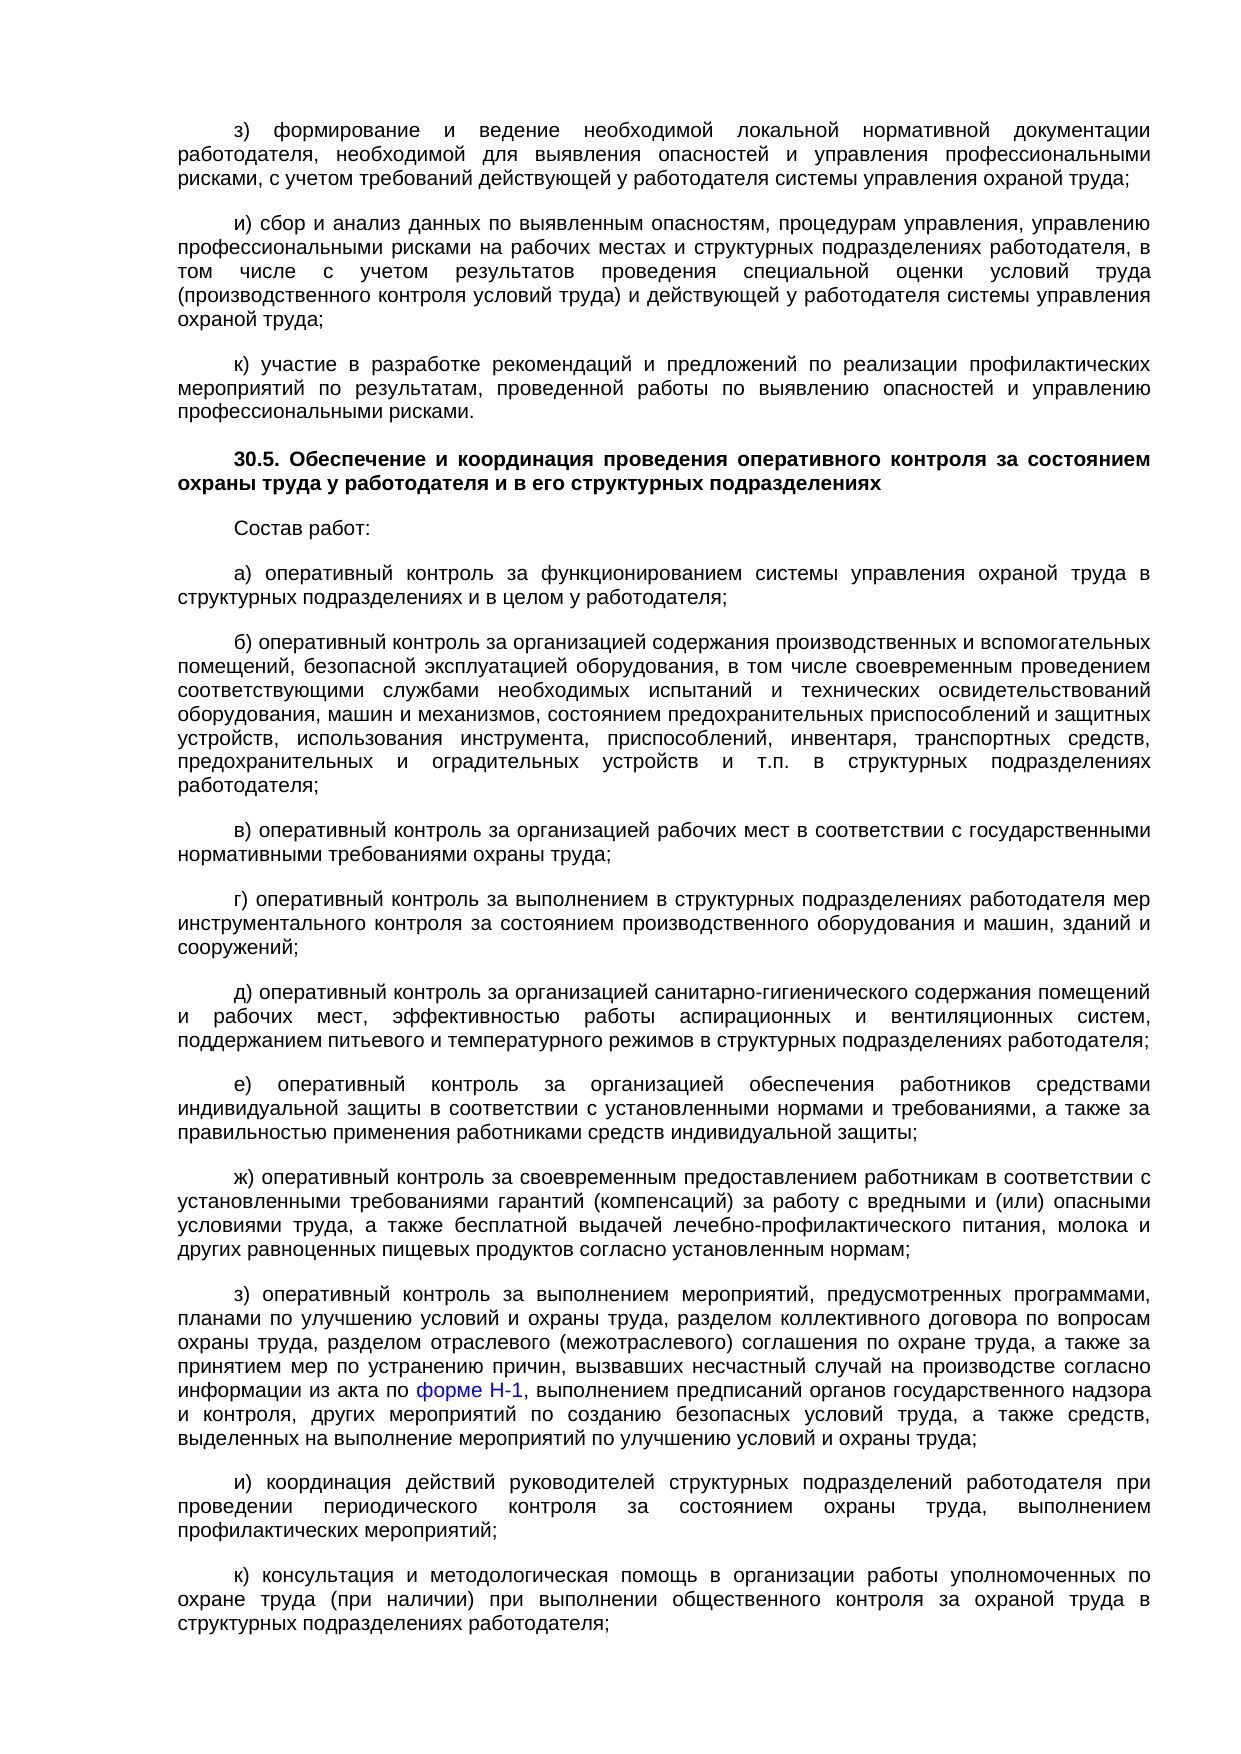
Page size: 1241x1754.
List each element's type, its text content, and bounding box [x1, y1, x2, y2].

text ж) оперативный контроль за своевременным предоставлением работникам в соответствии с установленными требованиями гарантий (компенсаций) за работу с вредными и (или) опасными условиями труда, а также бесплатной выдачей лечебно-профилактического питания, молока и других равноценных пищевых продуктов согласно установленным нормам; [177, 1165, 1152, 1261]
text б) оперативный контроль за организацией содержания производственных и вспомогательных помещений, безопасной эксплуатацией оборудования, в том числе своевременным проведением соответствующими службами необходимых испытаний и технических освидетельствований оборудования, машин и механизмов, состоянием предохранительных приспособлений и защитных устройств, использования инструмента, приспособлений, инвентаря, транспортных средств, предохранительных и оградительных устройств и т.п. в структурных подразделениях работодателя; [177, 629, 1152, 797]
text з) оперативный контроль за выполнением мероприятий, предусмотренных программами, планами по улучшению условий и охраны труда, разделом коллективного договора по вопросам охраны труда, разделом отраслевого (межотраслевого) соглашения по охране труда, а также за принятием мер по устранению причин, вызвавших несчастный случай на производстве согласно информации из акта по форме Н-1, выполнением предписаний органов государственного надзора и контроля, других мероприятий по созданию безопасных условий труда, а также средств, выделенных на выполнение мероприятий по улучшению условий и охраны труда; [177, 1282, 1152, 1449]
text к) консультация и методологическая помощь в организации работы уполномоченных по охране труда (при наличии) при выполнении общественного контроля за охраной труда в структурных подразделениях работодателя; [177, 1563, 1152, 1635]
text д) оперативный контроль за организацией санитарно-гигиенического содержания помещений и рабочих мест, эффективностью работы аспирационных и вентиляционных систем, поддержанием питьевого и температурного режимов в структурных подразделениях работодателя; [177, 979, 1152, 1051]
text г) оперативный контроль за выполнением в структурных подразделениях работодателя мер инструментального контроля за состоянием производственного оборудования и машин, зданий и сооружений; [177, 887, 1152, 959]
text з) формирование и ведение необходимой локальной нормативной документации работодателя, необходимой для выявления опасностей и управления профессиональными рисками, с учетом требований действующей у работодателя системы управления охраной труда; [177, 118, 1152, 190]
text к) участие в разработке рекомендаций и предложений по реализации профилактических мероприятий по результатам, проведенной работы по выявлению опасностей и управлению профессиональными рисками. [177, 351, 1152, 423]
text Состав работ: [177, 516, 1152, 540]
text а) оперативный контроль за функционированием системы управления охраной труда в структурных подразделениях и в целом у работодателя; [177, 561, 1152, 609]
text е) оперативный контроль за организацией обеспечения работников средствами индивидуальной защиты в соответствии с установленными нормами и требованиями, а также за правильностью применения работниками средств индивидуальной защиты; [177, 1072, 1152, 1144]
text и) сбор и анализ данных по выявленным опасностям, процедурам управления, управлению профессиональными рисками на рабочих местах и структурных подразделениях работодателя, в том числе с учетом результатов проведения специальной оценки условий труда (производственного контроля условий труда) и действующей у работодателя системы управления охраной труда; [177, 211, 1152, 331]
text в) оперативный контроль за организацией рабочих мест в соответствии с государственными нормативными требованиями охраны труда; [177, 818, 1152, 866]
title 30.5. Обеспечение и координация проведения оперативного контроля за состоянием охраны труда у работодателя и в его структурных подразделениях [177, 447, 1152, 495]
text и) координация действий руководителей структурных подразделений работодателя при проведении периодического контроля за состоянием охраны труда, выполнением профилактических мероприятий; [177, 1470, 1152, 1542]
